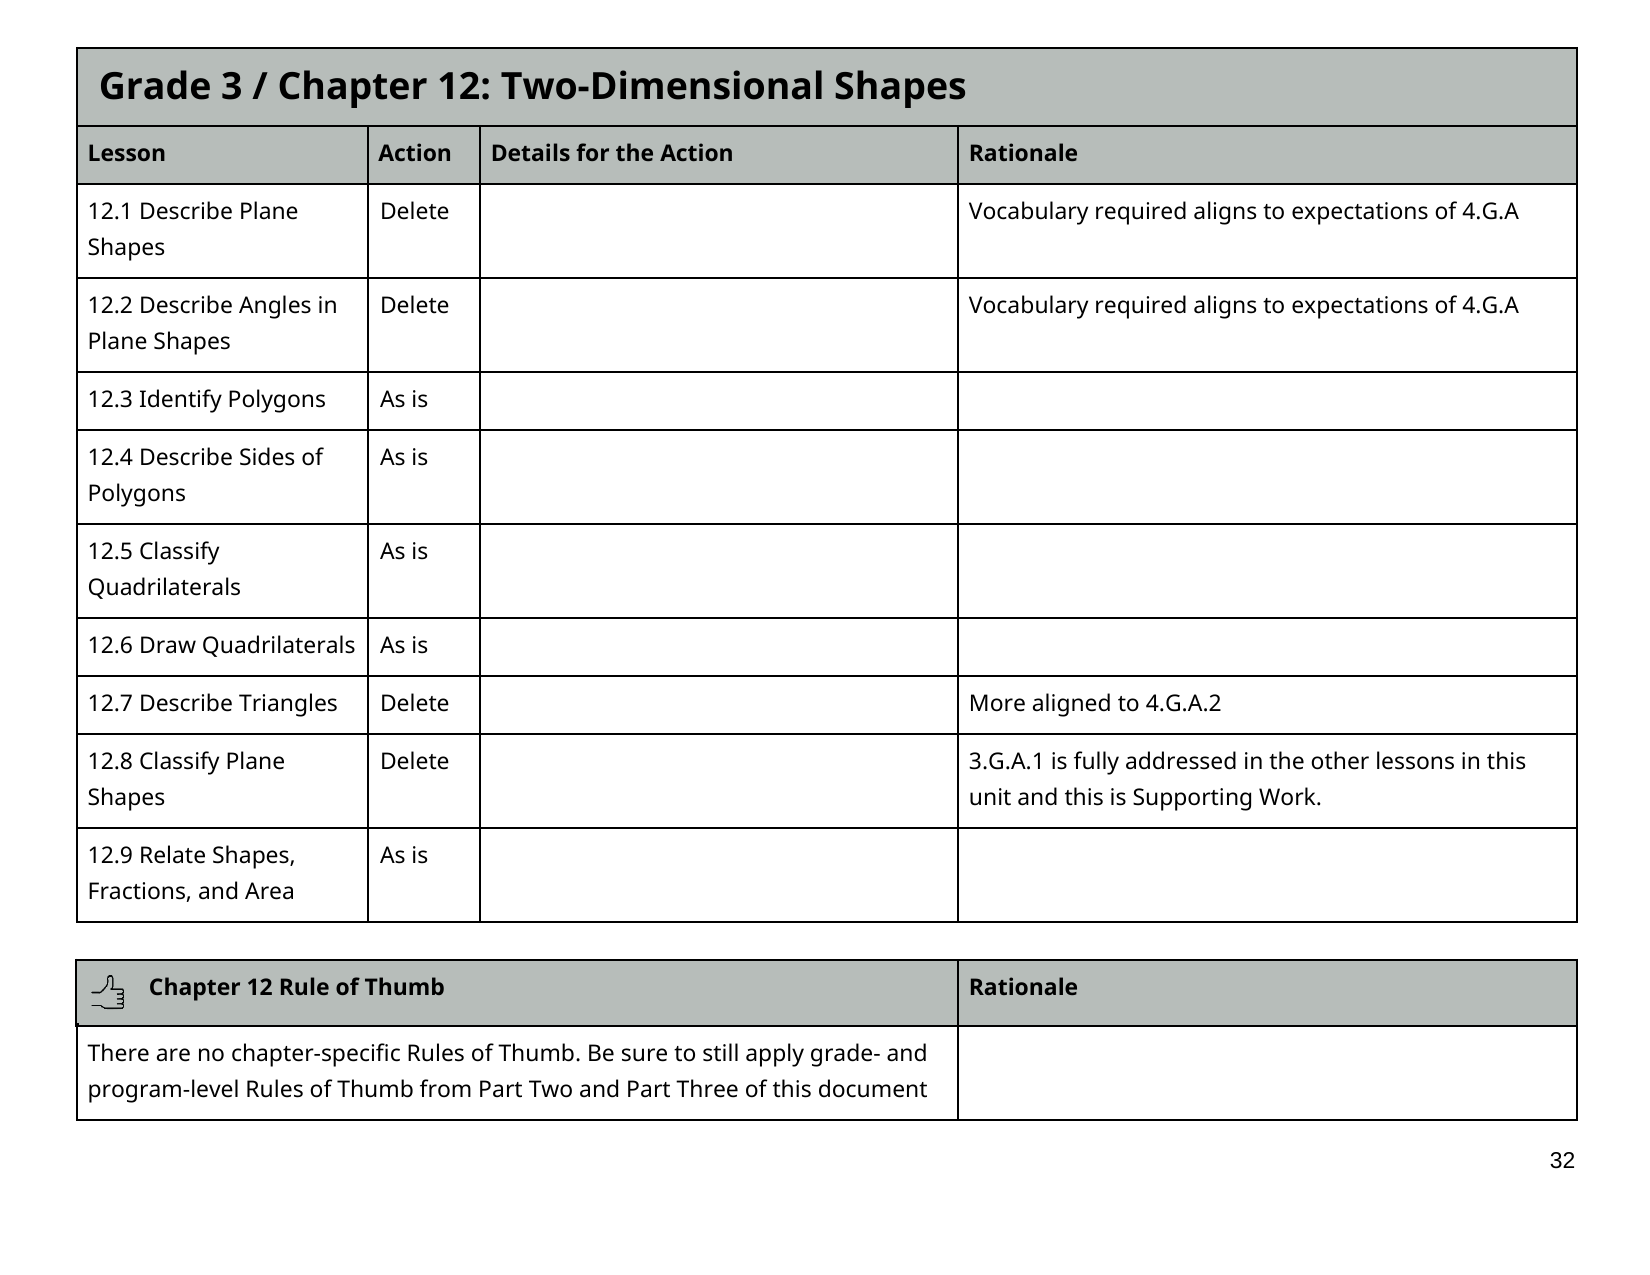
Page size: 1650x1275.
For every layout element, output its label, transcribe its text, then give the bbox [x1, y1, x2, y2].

table_cell [481, 279, 957, 371]
table_cell [481, 431, 957, 523]
table_cell 12.2 Describe Angles in Plane Shapes [78, 279, 367, 371]
table_cell Vocabulary required aligns to expectations of 4.G.A [959, 185, 1576, 277]
table_cell [481, 373, 957, 429]
table_cell [959, 829, 1576, 921]
table_cell [959, 525, 1576, 617]
table_cell As is [369, 829, 479, 921]
table_cell Details for the Action [481, 127, 957, 183]
picture [86, 971, 130, 1015]
table_cell [481, 735, 957, 827]
table_cell [959, 619, 1576, 674]
table_cell 12.6 Draw Quadrilaterals [78, 619, 367, 674]
table_cell 3.G.A.1 is fully addressed in the other lessons in this unit and this is Supporting Work. [959, 735, 1576, 827]
table_cell As is [369, 373, 479, 429]
table_cell [481, 619, 957, 674]
table_cell [481, 677, 957, 733]
table_cell Delete [369, 677, 479, 733]
table_cell 12.9 Relate Shapes, Fractions, and Area [78, 829, 367, 921]
table_cell [481, 829, 957, 921]
table_cell Delete [369, 279, 479, 371]
table_cell Action [369, 127, 479, 183]
table_cell As is [369, 525, 479, 617]
table_header Rationale [959, 961, 1576, 1025]
table_cell 12.3 Identify Polygons [78, 373, 367, 429]
table_cell As is [369, 619, 479, 674]
table_cell 12.7 Describe Triangles [78, 677, 367, 733]
table_cell [481, 525, 957, 617]
table_cell 12.4 Describe Sides of Polygons [78, 431, 367, 523]
table_cell 12.1 Describe Plane Shapes [78, 185, 367, 277]
table_cell [959, 431, 1576, 523]
table_header Chapter 12 Rule of Thumb [77, 961, 957, 1025]
table_cell There are no chapter-specific Rules of Thumb. Be sure to still apply grade- and program-level Rules of Thumb from Part Two and Part Three of this document [78, 1027, 957, 1119]
table_cell Vocabulary required aligns to expectations of 4.G.A [959, 279, 1576, 371]
table_cell [959, 373, 1576, 429]
table_cell More aligned to 4.G.A.2 [959, 677, 1576, 733]
table_cell Rationale [959, 127, 1576, 183]
table_cell As is [369, 431, 479, 523]
table_cell [959, 1027, 1576, 1119]
table_header Grade 3 / Chapter 12: Two-Dimensional Shapes [78, 49, 1576, 125]
table_cell 12.8 Classify Plane Shapes [78, 735, 367, 827]
table_cell 12.5 Classify Quadrilaterals [78, 525, 367, 617]
table_cell Lesson [78, 127, 367, 183]
table_cell Delete [369, 185, 479, 277]
table_cell [481, 185, 957, 277]
table_cell Delete [369, 735, 479, 827]
